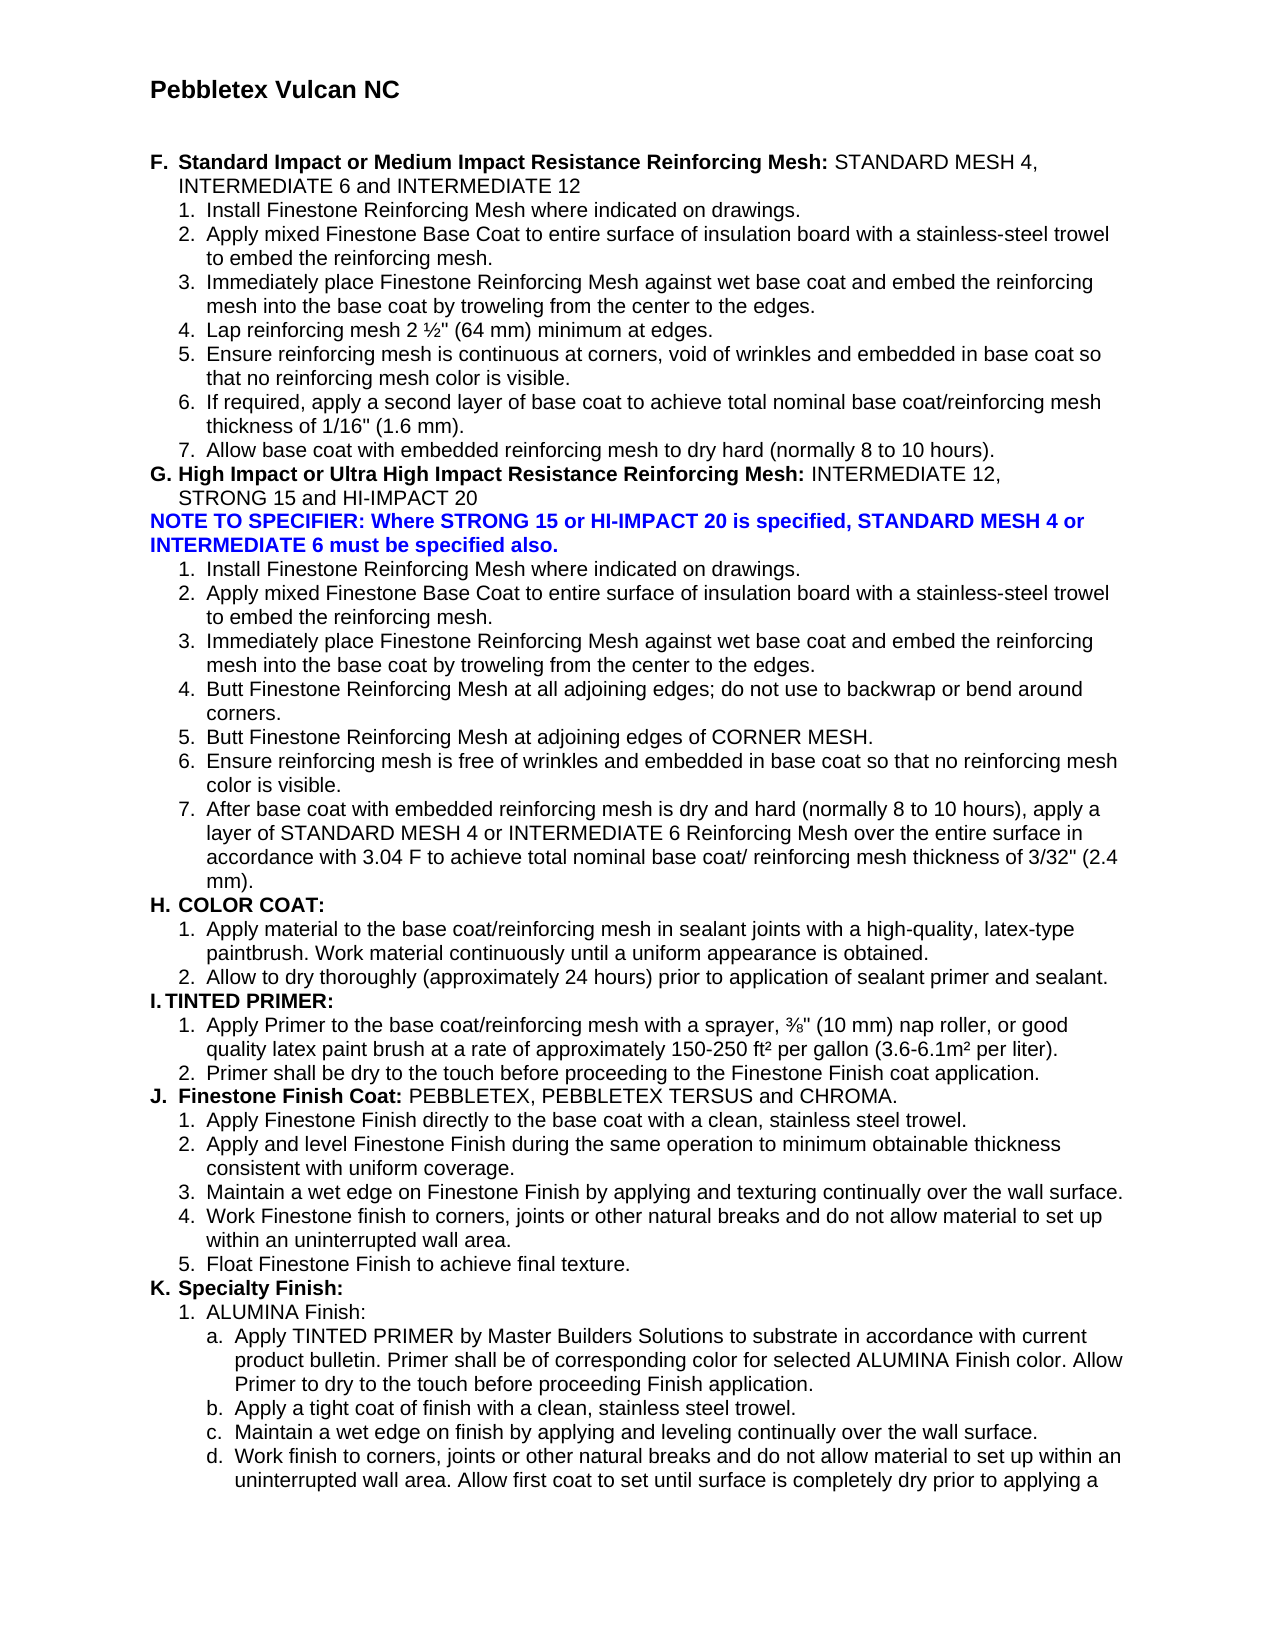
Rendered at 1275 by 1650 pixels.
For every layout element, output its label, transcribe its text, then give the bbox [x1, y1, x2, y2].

list Finestone Finish Coat: PEBBLETEX, PEBBLETEX TERSUS and CHROMA. [150, 1084, 1125, 1108]
list ALUMINA Finish: [178, 1300, 1125, 1324]
list Apply and level Finestone Finish during the same operation to minimum obtainable thickness consistent with uniform coverage. [178, 1132, 1125, 1180]
list After base coat with embedded reinforcing mesh is dry and hard (normally 8 to 10 hours), apply a layer of STANDARD MESH 4 or INTERMEDIATE 6 Reinforcing Mesh over the entire surface in accordance with 3.04 F to achieve total nominal base coat/ reinforcing mesh thickness of 3/32" (2.4 mm). [178, 797, 1125, 893]
list Lap reinforcing mesh 2 ½" (64 mm) minimum at edges. [178, 318, 1125, 342]
list Apply mixed Finestone Base Coat to entire surface of insulation board with a stainless-steel trowel to embed the reinforcing mesh. [178, 581, 1125, 629]
list Immediately place Finestone Reinforcing Mesh against wet base coat and embed the reinforcing mesh into the base coat by troweling from the center to the edges. [178, 270, 1125, 318]
list Install Finestone Reinforcing Mesh where indicated on drawings. [178, 557, 1125, 581]
list Butt Finestone Reinforcing Mesh at all adjoining edges; do not use to backwrap or bend around corners. [178, 677, 1125, 725]
list High Impact or Ultra High Impact Resistance Reinforcing Mesh: INTERMEDIATE 12, [150, 461, 1125, 485]
list Apply Primer to the base coat/reinforcing mesh with a sprayer, ⅜" (10 mm) nap roller, or good quality latex paint brush at a rate of approximately 150-250 ft² per gallon (3.6-6.1m² per liter). [178, 1012, 1125, 1060]
text NOTE TO SPECIFIER: Where STRONG 15 or HI-IMPACT 20 is specified, STANDARD MESH 4 or INTERMEDIATE 6 must be specified also. [150, 509, 1125, 557]
list If required, apply a second layer of base coat to achieve total nominal base coat/reinforcing mesh thickness of 1/16" (1.6 mm). [178, 389, 1125, 437]
list Immediately place Finestone Reinforcing Mesh against wet base coat and embed the reinforcing mesh into the base coat by troweling from the center to the edges. [178, 629, 1125, 677]
list Apply mixed Finestone Base Coat to entire surface of insulation board with a stainless-steel trowel to embed the reinforcing mesh. [178, 222, 1125, 270]
list Standard Impact or Medium Impact Resistance Reinforcing Mesh: STANDARD MESH 4, INTERMEDIATE 6 and INTERMEDIATE 12 [150, 150, 1125, 198]
list Allow to dry thoroughly (approximately 24 hours) prior to application of sealant primer and sealant. [178, 964, 1125, 988]
list Primer shall be dry to the touch before proceeding to the Finestone Finish coat application. [178, 1060, 1125, 1084]
list Apply material to the base coat/reinforcing mesh in sealant joints with a high-quality, latex-type paintbrush. Work material continuously until a uniform appearance is obtained. [178, 917, 1125, 964]
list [206, 1444, 1125, 1492]
list Specialty Finish: [150, 1276, 1125, 1300]
list Butt Finestone Reinforcing Mesh at adjoining edges of CORNER MESH. [178, 725, 1125, 749]
list TINTED PRIMER: [150, 988, 1125, 1012]
list Ensure reinforcing mesh is free of wrinkles and embedded in base coat so that no reinforcing mesh color is visible. [178, 749, 1125, 797]
list Work Finestone finish to corners, joints or other natural breaks and do not allow material to set up within an uninterrupted wall area. [178, 1204, 1125, 1252]
list Maintain a wet edge on finish by applying and leveling continually over the wall surface. [206, 1420, 1125, 1444]
list Install Finestone Reinforcing Mesh where indicated on drawings. [178, 198, 1125, 222]
text STRONG 15 and HI-IMPACT 20 [178, 485, 1125, 509]
list Apply TINTED PRIMER by Master Builders Solutions to substrate in accordance with current product bulletin. Primer shall be of corresponding color for selected ALUMINA Finish color. Allow Primer to dry to the touch before proceeding Finish application. [206, 1324, 1125, 1396]
list Apply a tight coat of finish with a clean, stainless steel trowel. [206, 1396, 1125, 1420]
list COLOR COAT: [150, 893, 1125, 917]
list Float Finestone Finish to achieve final texture. [178, 1252, 1125, 1276]
list Apply Finestone Finish directly to the base coat with a clean, stainless steel trowel. [178, 1108, 1125, 1132]
list Allow base coat with embedded reinforcing mesh to dry hard (normally 8 to 10 hours). [178, 437, 1125, 461]
list Ensure reinforcing mesh is continuous at corners, void of wrinkles and embedded in base coat so that no reinforcing mesh color is visible. [178, 342, 1125, 389]
list Maintain a wet edge on Finestone Finish by applying and texturing continually over the wall surface. [178, 1180, 1125, 1204]
